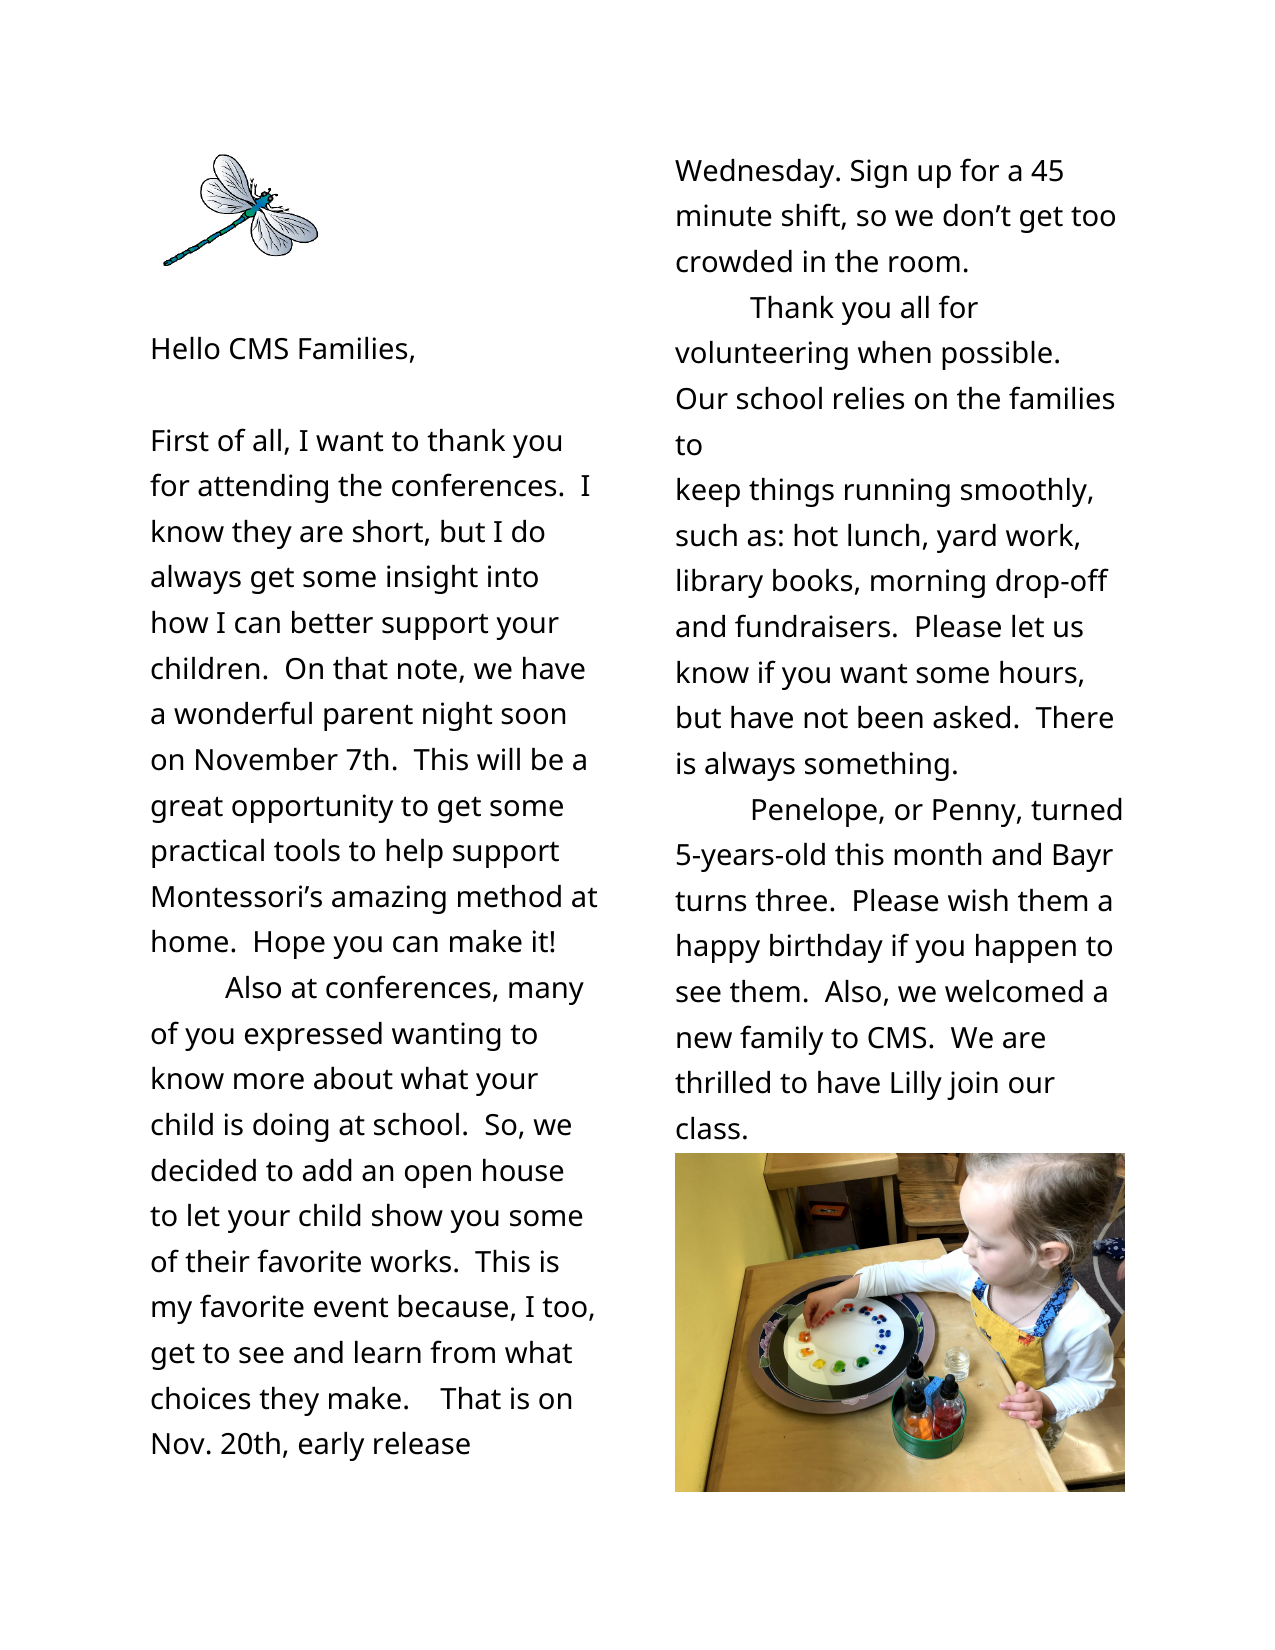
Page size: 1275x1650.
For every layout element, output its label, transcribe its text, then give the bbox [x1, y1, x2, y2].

text Also at conferences, many of you expressed wanting to know more about what your child is doing at school. So, we decided to add an open house to let your child show you some of their favorite works. This is my favorite event because, I too, get to see and learn from what choices they make. That is on Nov. 20th, early release Wednesday. Sign up for a 45 minute shift, so we don’t get too crowded in the room. [150, 967, 600, 1463]
text Also at conferences, many of you expressed wanting to know more about what your child is doing at school. So, we decided to add an open house to let your child show you some of their favorite works. This is my favorite event because, I too, get to see and learn from what choices they make. That is on Nov. 20th, early release Wednesday. Sign up for a 45 minute shift, so we don’t get too crowded in the room. [675, 150, 1125, 281]
text keep things running smoothly, such as: hot lunch, yard work, library books, morning drop-off and fundraisers. Please let us know if you want some hours, but have not been asked. There is always something. [675, 469, 1125, 783]
text Thank you all for volunteering when possible. Our school relies on the families to [675, 287, 1125, 463]
text Penelope, or Penny, turned 5-years-old this month and Bayr turns three. Please wish them a happy birthday if you happen to see them. Also, we welcomed a new family to CMS. We are thrilled to have Lilly join our class. [675, 789, 1125, 1148]
text Hello CMS Families, [150, 328, 600, 368]
picture [150, 150, 322, 279]
text First of all, I want to thank you for attending the conferences. I know they are short, but I do always get some insight into how I can better support your children. On that note, we have a wonderful parent night soon on November 7th. This will be a great opportunity to get some practical tools to help support Montessori’s amazing method at home. Hope you can make it! [150, 420, 600, 961]
picture [675, 1153, 1125, 1492]
